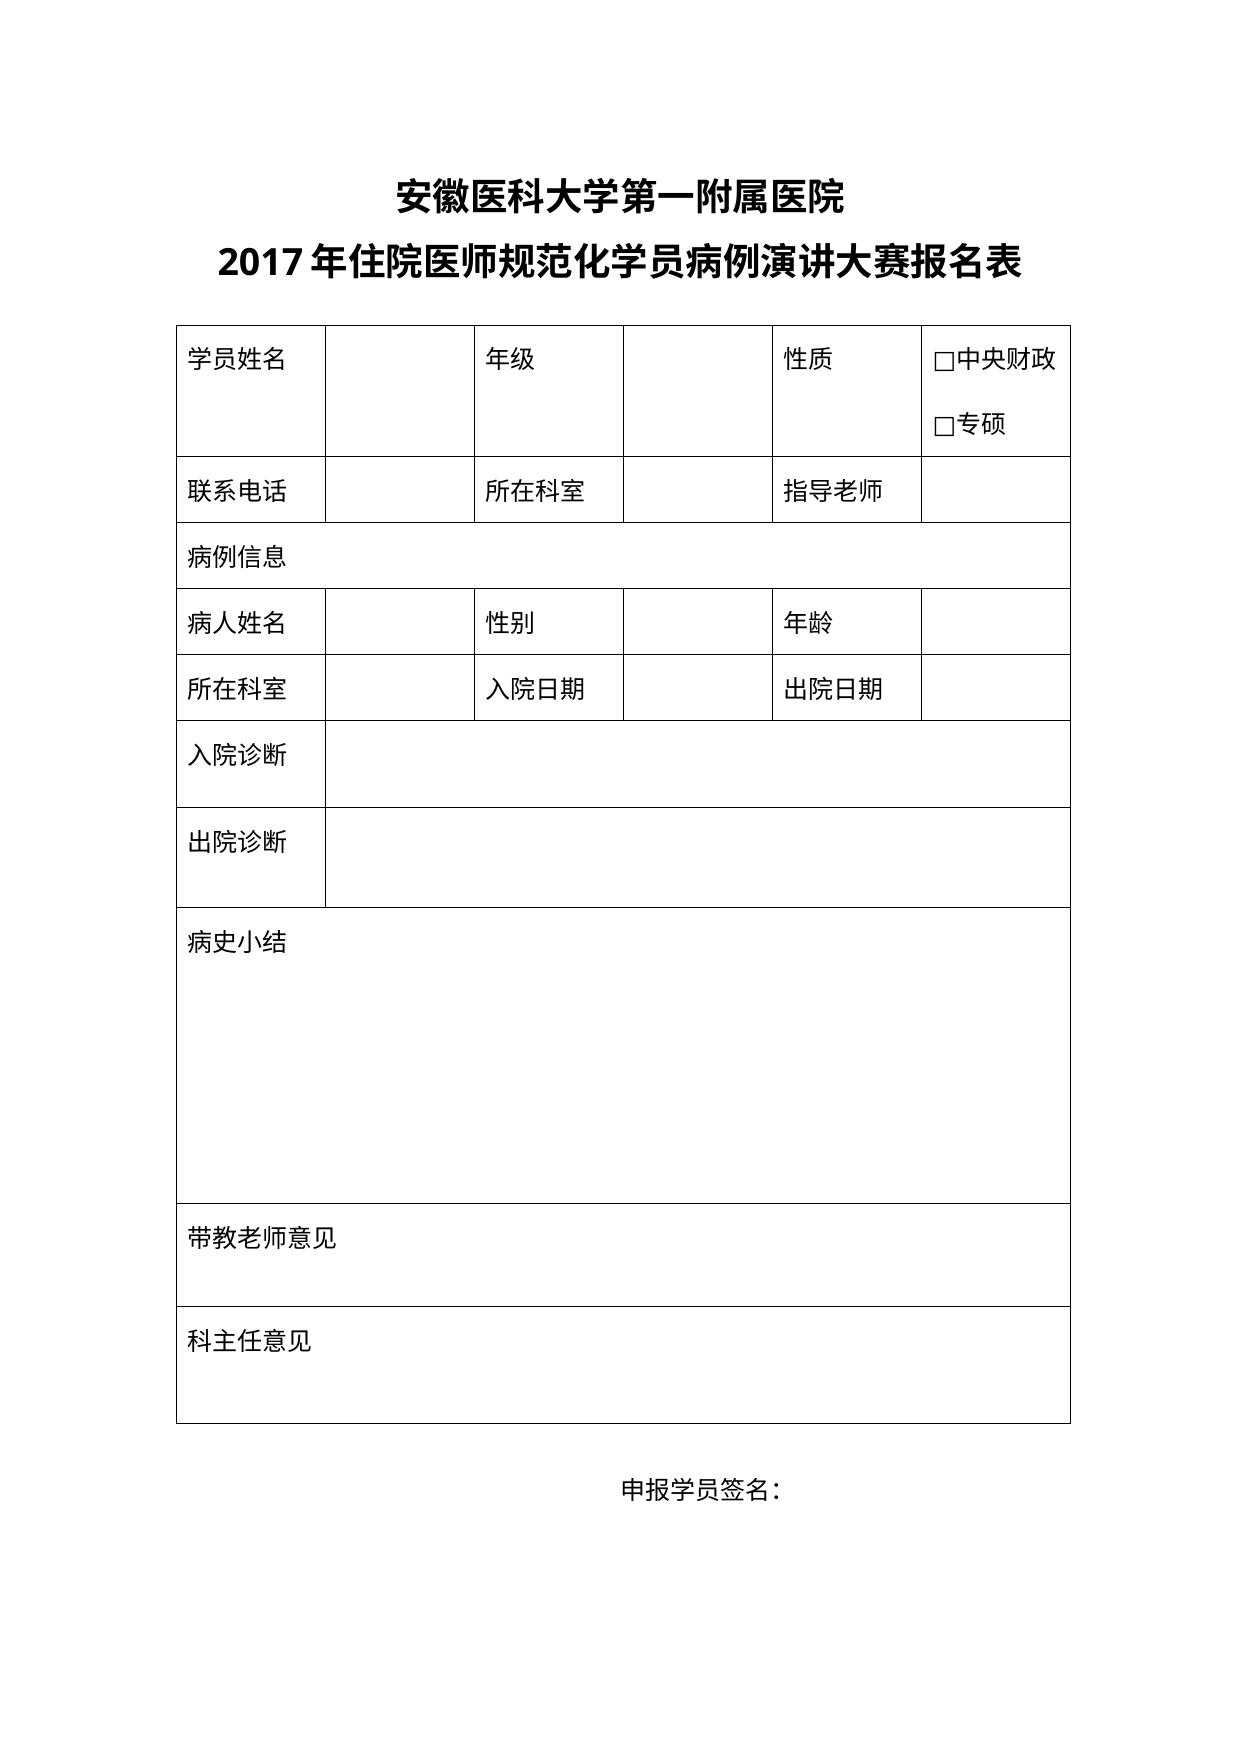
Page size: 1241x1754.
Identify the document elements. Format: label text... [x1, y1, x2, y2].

table_cell [624, 655, 772, 720]
text 安徽医科大学第一附属医院 [187, 162, 1053, 227]
table_header 性质 [773, 326, 921, 456]
text 2017年住院医师规范化学员病例演讲大赛报名表 [187, 227, 1053, 292]
table_cell 科主任意见 [177, 1307, 1070, 1423]
table_cell [326, 655, 474, 720]
table_cell 病例信息 [177, 523, 1070, 588]
table_cell 病史小结 [177, 908, 1070, 1203]
table_cell 性别 [475, 589, 623, 654]
table_header □中央财政 □专硕 [922, 326, 1070, 456]
table_header 年级 [475, 326, 623, 456]
table_cell [922, 655, 1070, 720]
table_cell [922, 589, 1070, 654]
table_cell 病人姓名 [177, 589, 325, 654]
table_cell [326, 457, 474, 522]
table_cell 出院日期 [773, 655, 921, 720]
table_header [624, 326, 772, 456]
table_header 学员姓名 [177, 326, 325, 456]
table_cell 入院日期 [475, 655, 623, 720]
table_cell [922, 457, 1070, 522]
table_cell 所在科室 [177, 655, 325, 720]
table_cell [326, 808, 1070, 907]
table_cell [326, 589, 474, 654]
table_cell 带教老师意见 [177, 1204, 1070, 1306]
table_cell [624, 457, 772, 522]
text 申报学员签名： [187, 1456, 1053, 1521]
table_cell 年龄 [773, 589, 921, 654]
table_header [326, 326, 474, 456]
table_cell 所在科室 [475, 457, 623, 522]
table_cell [624, 589, 772, 654]
table_cell 指导老师 [773, 457, 921, 522]
table_cell 入院诊断 [177, 721, 325, 807]
table_cell 联系电话 [177, 457, 325, 522]
table_cell 出院诊断 [177, 808, 325, 907]
table_cell [326, 721, 1070, 807]
